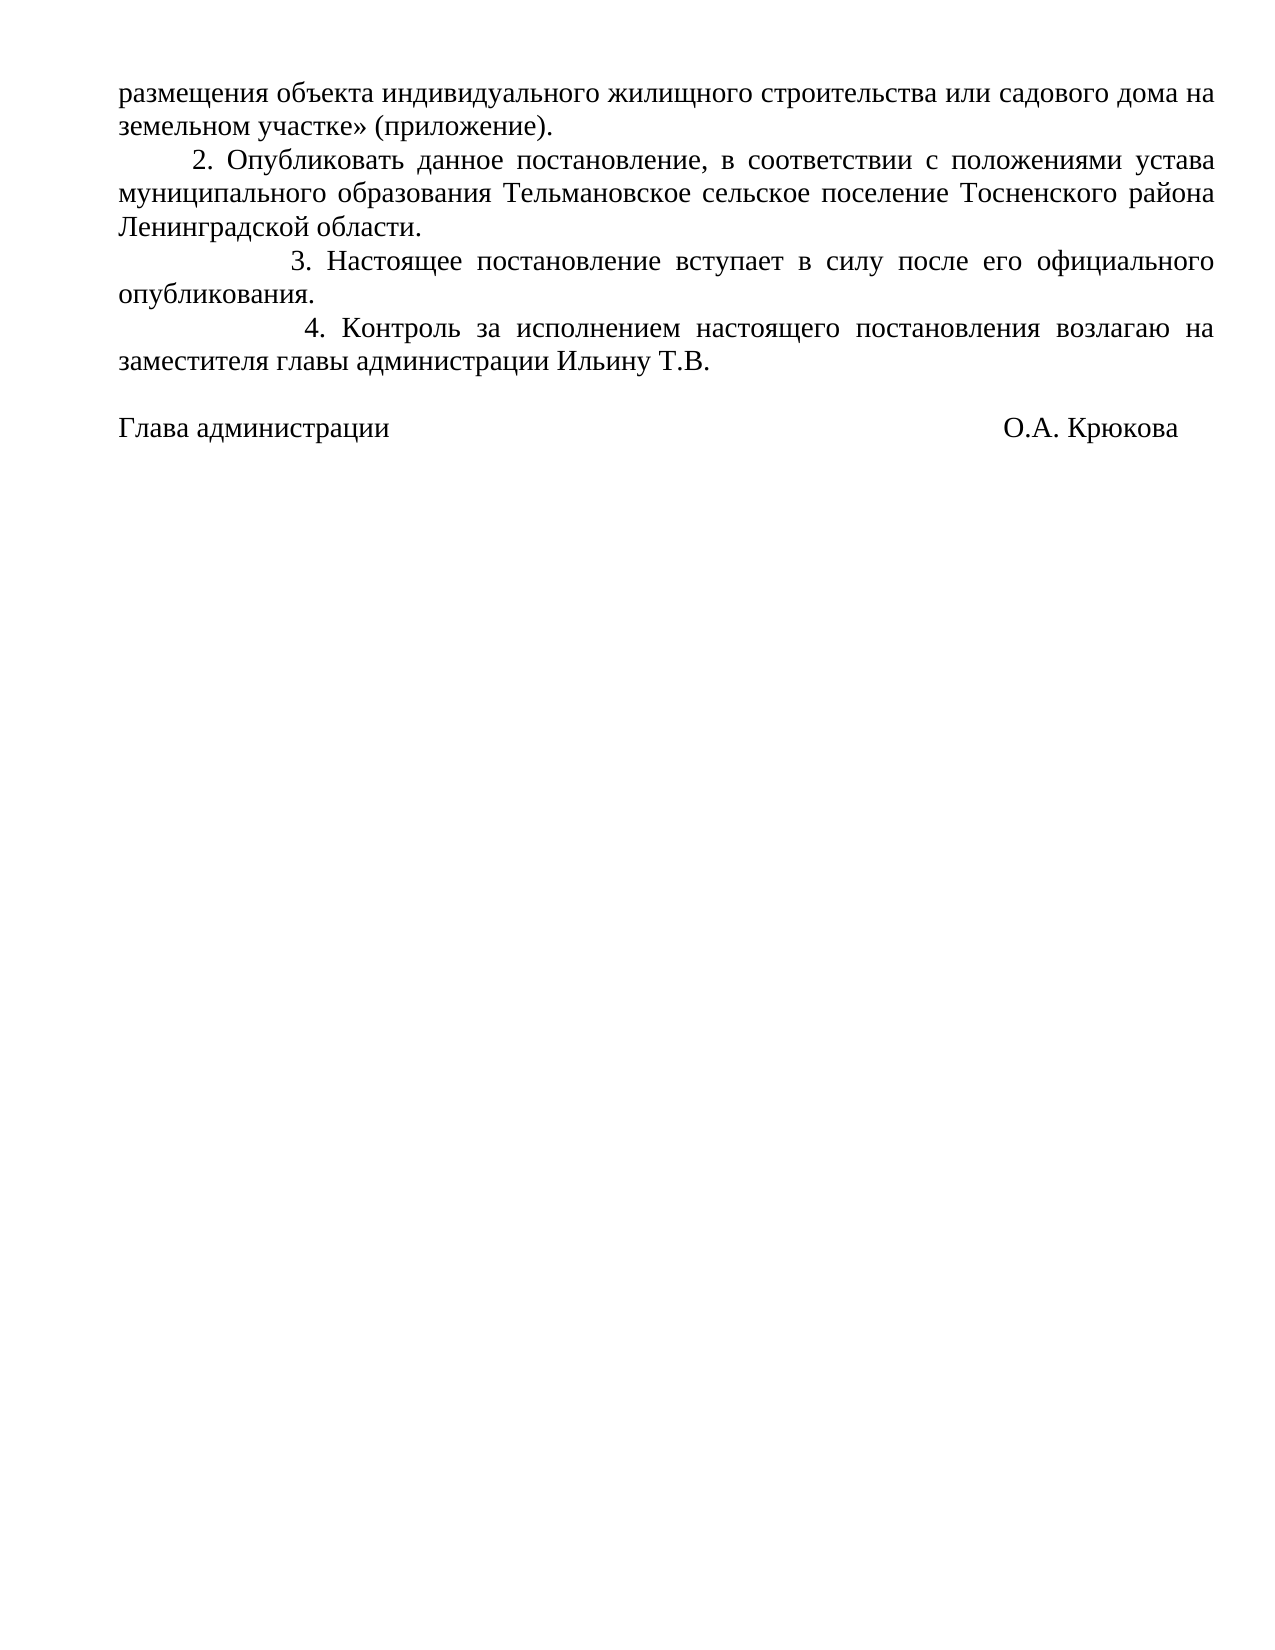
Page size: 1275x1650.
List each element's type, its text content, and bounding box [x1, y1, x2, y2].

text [118, 75, 1216, 142]
text Глава администрации О.А. Крюкова [118, 410, 1216, 444]
text 2. Опубликовать данное постановление, в соответствии с положениями устава муниципального образования Тельмановское сельское поселение Тосненского района Ленинградской области. [118, 142, 1216, 243]
text 4. Контроль за исполнением настоящего постановления возлагаю на заместителя главы администрации Ильину Т.В. [118, 310, 1216, 377]
text 3. Настоящее постановление вступает в силу после его официального опубликования. [118, 243, 1216, 310]
